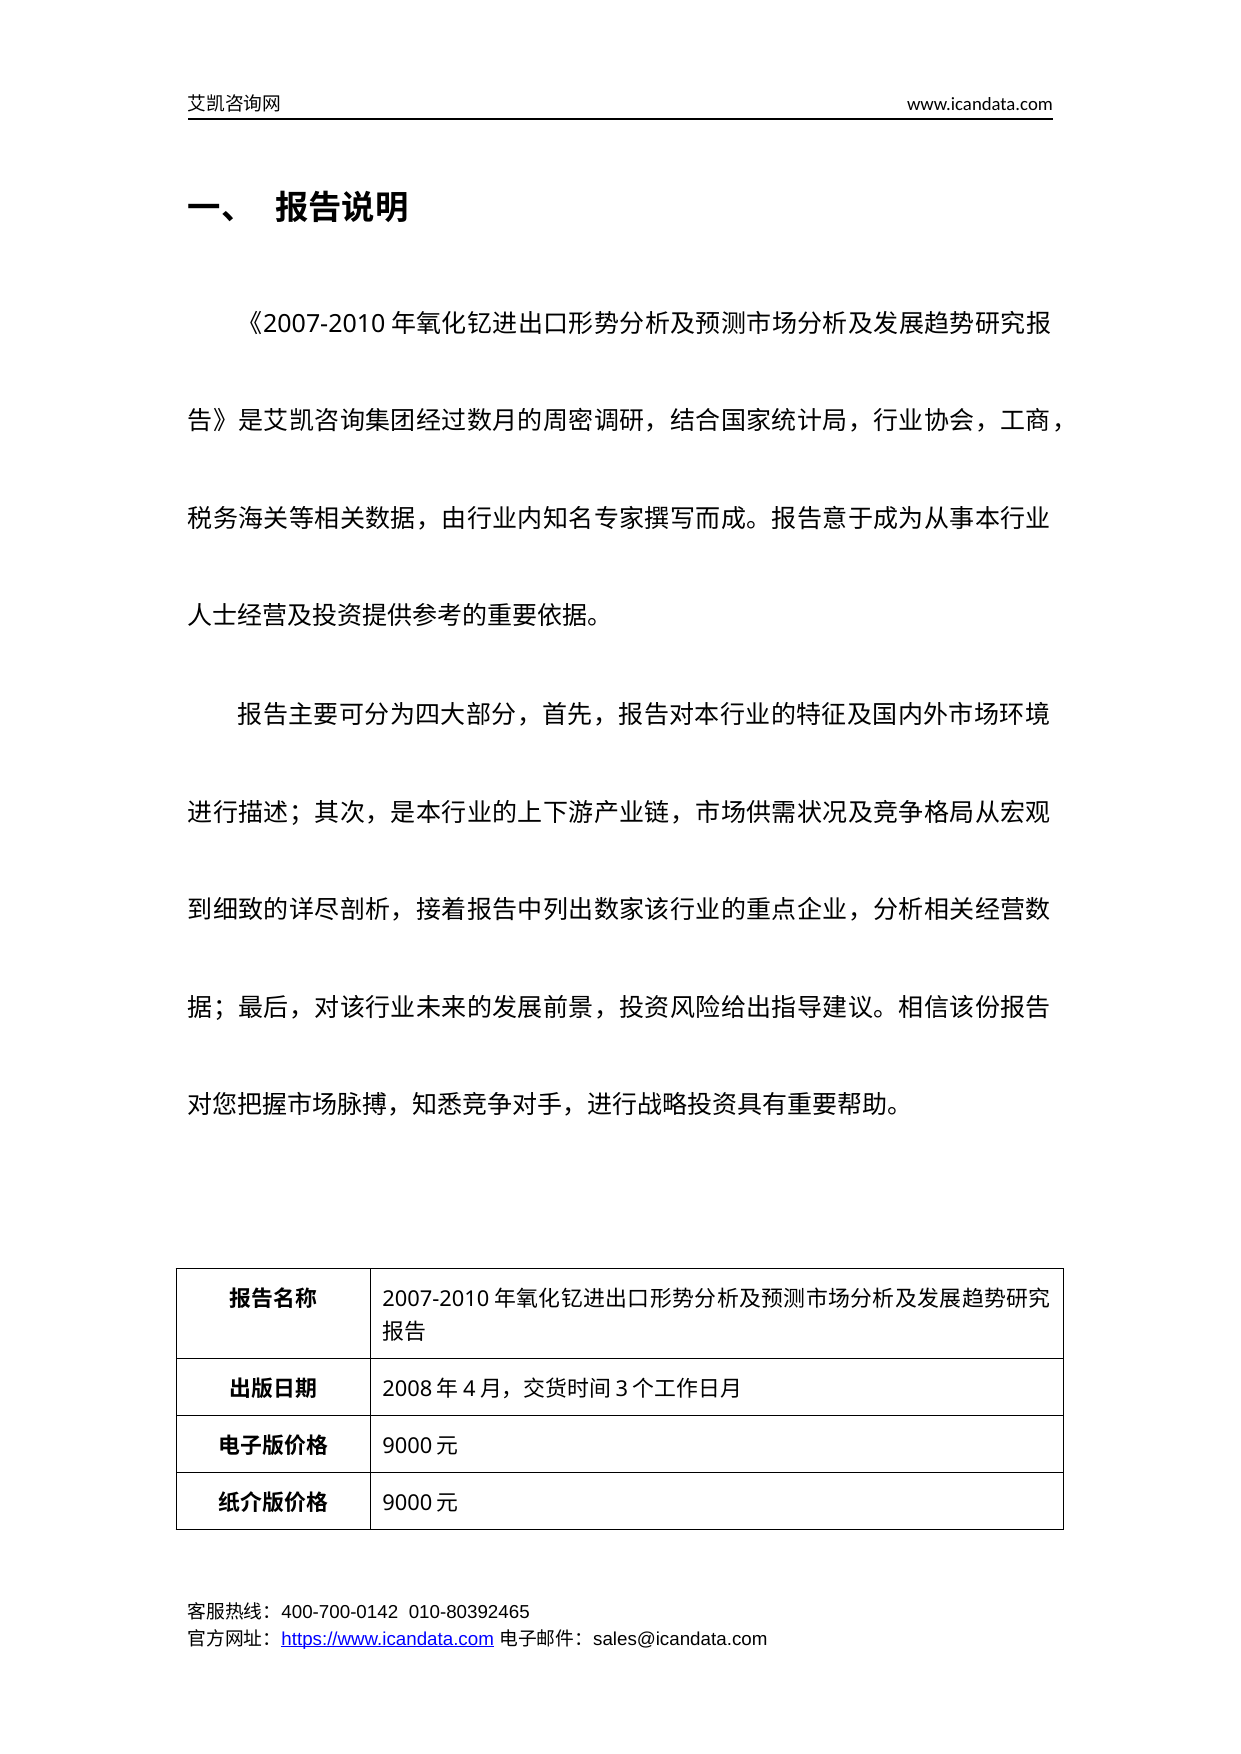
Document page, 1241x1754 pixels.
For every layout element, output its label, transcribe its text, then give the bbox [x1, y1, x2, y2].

table_cell 电子版价格 [177, 1416, 370, 1472]
table_header 报告名称 [177, 1269, 370, 1358]
table_cell 2008年4月，交货时间3个工作日月 [371, 1359, 1063, 1415]
text 报告主要可分为四大部分，首先，报告对本行业的特征及国内外市场环境进行描述；其次，是本行业的上下游产业链，市场供需状况及竞争格局从宏观到细致的详尽剖析，接着报告中列出数家该行业的重点企业，分析相关经营数据；最后，对该行业未来的发展前景，投资风险给出指导建议。相信该份报告对您把握市场脉搏，知悉竞争对手，进行战略投资具有重要帮助。 [187, 681, 1053, 1136]
subtitle 报告说明 [187, 172, 1053, 237]
table_cell 纸介版价格 [177, 1473, 370, 1529]
table_cell 9000元 [371, 1416, 1063, 1472]
table_header 2007-2010年氧化钇进出口形势分析及预测市场分析及发展趋势研究报告 [371, 1269, 1063, 1358]
table_cell 出版日期 [177, 1359, 370, 1415]
text 《2007-2010年氧化钇进出口形势分析及预测市场分析及发展趋势研究报告》是艾凯咨询集团经过数月的周密调研，结合国家统计局，行业协会，工商，税务海关等相关数据，由行业内知名专家撰写而成。报告意于成为从事本行业人士经营及投资提供参考的重要依据。 [187, 289, 1053, 646]
table_cell 9000元 [371, 1473, 1063, 1529]
